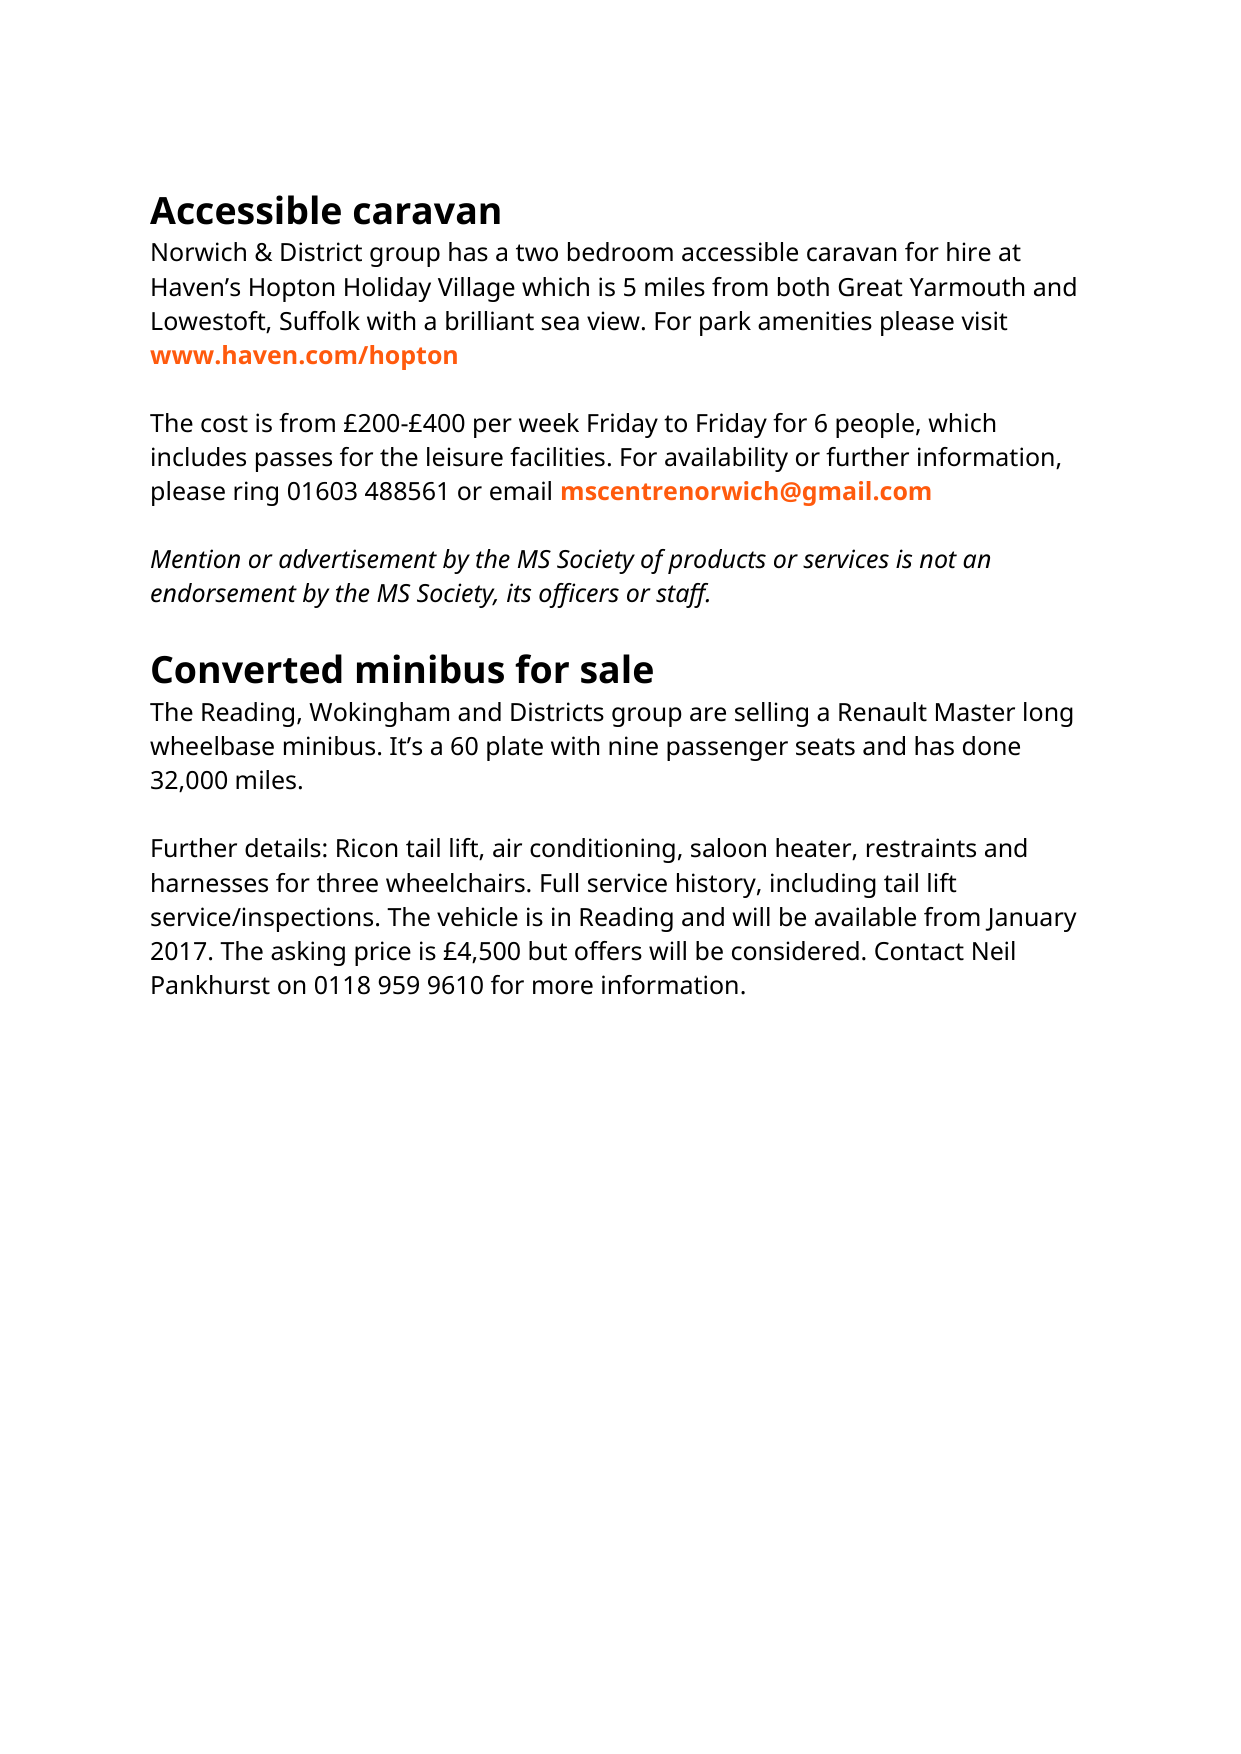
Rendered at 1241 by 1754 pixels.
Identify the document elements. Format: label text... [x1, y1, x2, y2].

text The Reading, Wokingham and Districts group are selling a Renault Master long wheelbase minibus. It’s a 60 plate with nine passenger seats and has done 32,000 miles. [150, 695, 1090, 797]
text The cost is from £200-£400 per week Friday to Friday for 6 people, which includes passes for the leisure facilities. For availability or further information, please ring 01603 488561 or email mscentrenorwich@gmail.com [150, 405, 1090, 508]
text Accessible caravan [150, 184, 1090, 235]
text Mention or advertisement by the MS Society of products or services is not an endorsement by the MS Society, its officers or staff. [150, 542, 1090, 610]
text Further details: Ricon tail lift, air conditioning, saloon heater, restraints and harnesses for three wheelchairs. Full service history, including tail lift service/inspections. The vehicle is in Reading and will be available from January 2017. The asking price is £4,500 but offers will be considered. Contact Neil Pankhurst on 0118 959 9610 for more information. [150, 831, 1090, 1001]
text Norwich & District group has a two bedroom accessible caravan for hire at Haven’s Hopton Holiday Village which is 5 miles from both Great Yarmouth and Lowestoft, Suffolk with a brilliant sea view. For park amenities please visit www.haven.com/hopton [150, 235, 1090, 371]
text Converted minibus for sale [150, 644, 1090, 695]
